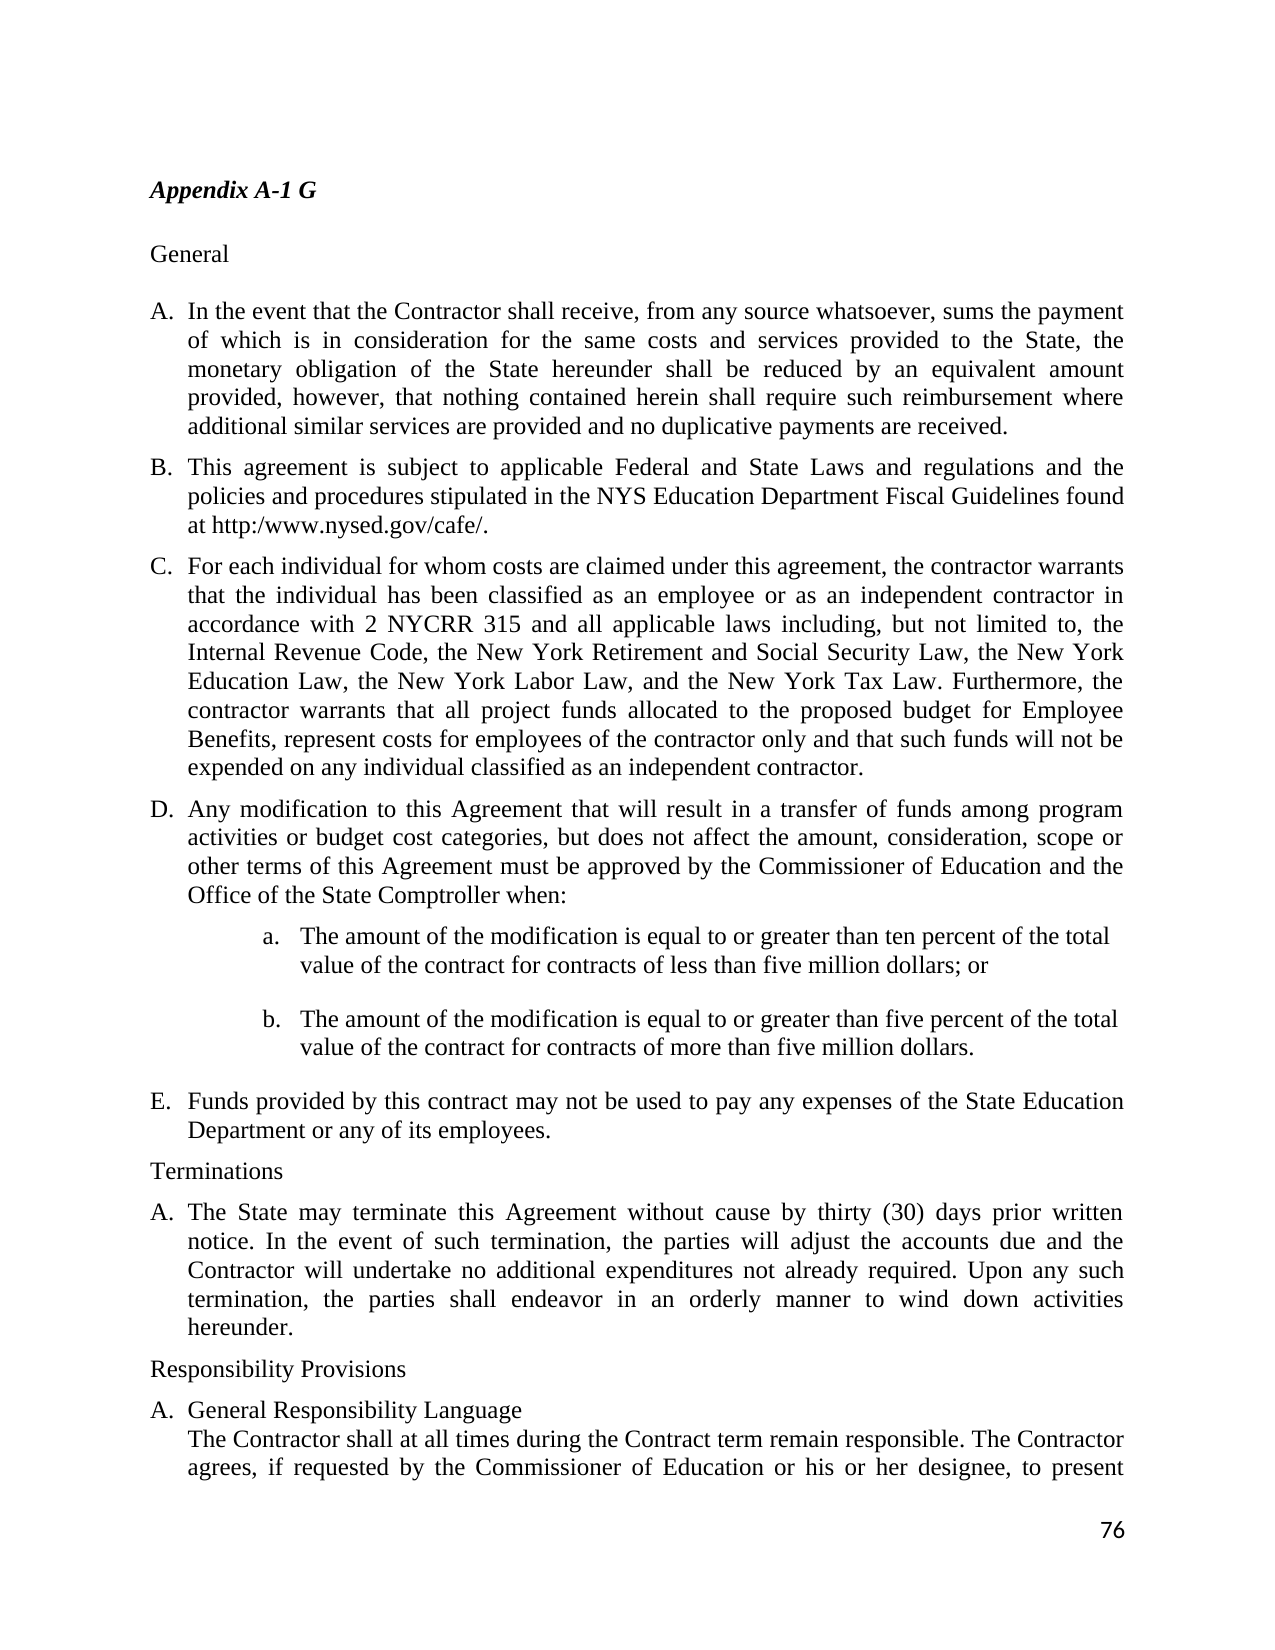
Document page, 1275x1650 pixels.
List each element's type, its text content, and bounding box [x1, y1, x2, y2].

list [187, 1424, 1125, 1481]
list This agreement is subject to applicable Federal and State Laws and regulations and the policies and procedures stipulated in the NYS Education Department Fiscal Guidelines found at http:/www.nysed.gov/cafe/. [150, 452, 1125, 539]
list A. General Responsibility Language [150, 1395, 1125, 1424]
list The amount of the modification is equal to or greater than five percent of the total value of the contract for contracts of more than five million dollars. [262, 1004, 1125, 1061]
list The amount of the modification is equal to or greater than ten percent of the total value of the contract for contracts of less than five million dollars; or [262, 921, 1125, 979]
list For each individual for whom costs are claimed under this agreement, the contractor warrants that the individual has been classified as an employee or as an independent contractor in accordance with 2 NYCRR 315 and all applicable laws including, but not limited to, the Internal Revenue Code, the New York Retirement and Social Security Law, the New York Education Law, the New York Labor Law, and the New York Tax Law. Furthermore, the contractor warrants that all project funds allocated to the proposed budget for Employee Benefits, represent costs for employees of the contractor only and that such funds will not be expended on any individual classified as an independent contractor. [150, 551, 1125, 781]
list In the event that the Contractor shall receive, from any source whatsoever, sums the payment of which is in consideration for the same costs and services provided to the State, the monetary obligation of the State hereunder shall be reduced by an equivalent amount provided, however, that nothing contained herein shall require such reimbursement where additional similar services are provided and no duplicative payments are received. [150, 296, 1125, 440]
list Any modification to this Agreement that will result in a transfer of funds among program activities or budget cost categories, but does not affect the amount, consideration, scope or other terms of this Agreement must be approved by the Commissioner of Education and the Office of the State Comptroller when: [150, 794, 1125, 909]
list The State may terminate this Agreement without cause by thirty (30) days prior written notice. In the event of such termination, the parties will adjust the accounts due and the Contractor will undertake no additional expenditures not already required. Upon any such termination, the parties shall endeavor in an orderly manner to wind down activities hereunder. [150, 1197, 1125, 1341]
subtitle Appendix A-1 G [150, 175, 1125, 204]
text General [150, 239, 1125, 267]
text Responsibility Provisions [150, 1354, 1125, 1382]
list Funds provided by this contract may not be used to pay any expenses of the State Education Department or any of its employees. [150, 1086, 1125, 1144]
text Terminations [150, 1156, 1125, 1185]
